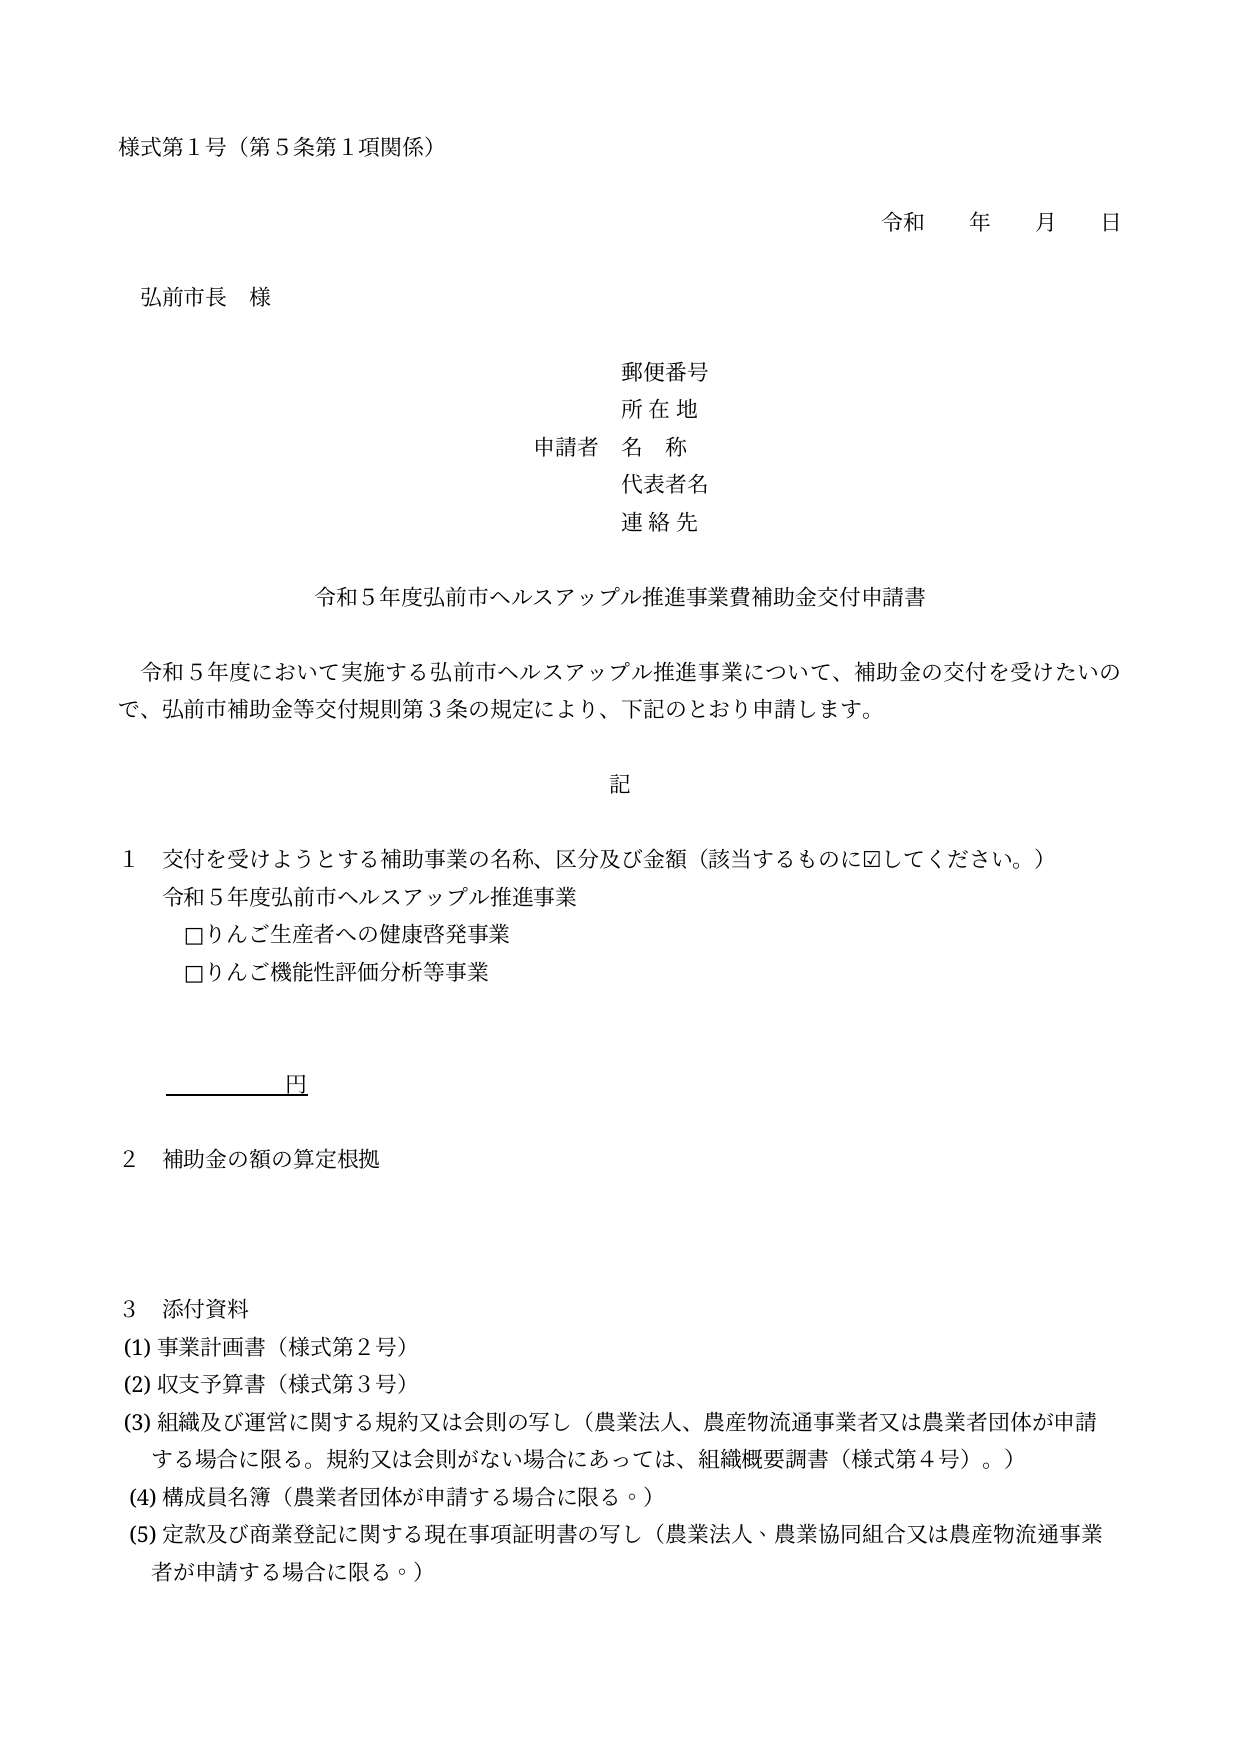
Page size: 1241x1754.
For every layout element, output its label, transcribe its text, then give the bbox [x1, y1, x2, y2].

text (1) 事業計画書（様式第２号） [118, 1327, 1122, 1364]
text 代表者名 [118, 464, 1122, 502]
text □りんご生産者への健康啓発事業 [118, 914, 1122, 952]
text 申請者 名称 [118, 427, 1122, 464]
text 連絡先 [118, 502, 1122, 539]
text 郵便番号 [118, 352, 1122, 389]
text (3) 組織及び運営に関する規約又は会則の写し（農業法人、農産物流通事業者又は農業者団体が申請 [118, 1402, 1122, 1439]
text ３ 添付資料 [118, 1289, 1122, 1327]
text (2) 収支予算書（様式第３号） [118, 1364, 1122, 1402]
text 所在地 [118, 389, 1122, 427]
text 令和５年度において実施する弘前市ヘルスアップル推進事業について、補助金の交付を受けたいので、弘前市補助金等交付規則第３条の規定により、下記のとおり申請します。 [118, 652, 1122, 727]
text ２ 補助金の額の算定根拠 [118, 1139, 1122, 1177]
text 弘前市長 様 [118, 277, 1122, 314]
text 記 [118, 764, 1122, 802]
text 令和 年 月 日 [118, 202, 1122, 239]
text 様式第１号（第５条第１項関係） [118, 127, 1122, 164]
text する場合に限る。規約又は会則がない場合にあっては、組織概要調書（様式第４号）。） [118, 1439, 1122, 1477]
text 令和５年度弘前市ヘルスアップル推進事業費補助金交付申請書 [118, 577, 1122, 614]
text １ 交付を受けようとする補助事業の名称、区分及び金額（該当するものに☑してください。） [118, 839, 1122, 877]
text 者が申請する場合に限る。） [151, 1552, 1122, 1589]
text 円 [118, 1064, 1122, 1102]
text (4) 構成員名簿（農業者団体が申請する場合に限る。） [118, 1477, 1122, 1514]
text (5) 定款及び商業登記に関する現在事項証明書の写し（農業法人、農業協同組合又は農産物流通事業 [129, 1514, 1122, 1552]
text □りんご機能性評価分析等事業 [118, 952, 1122, 989]
text 令和５年度弘前市ヘルスアップル推進事業 [118, 877, 1122, 914]
